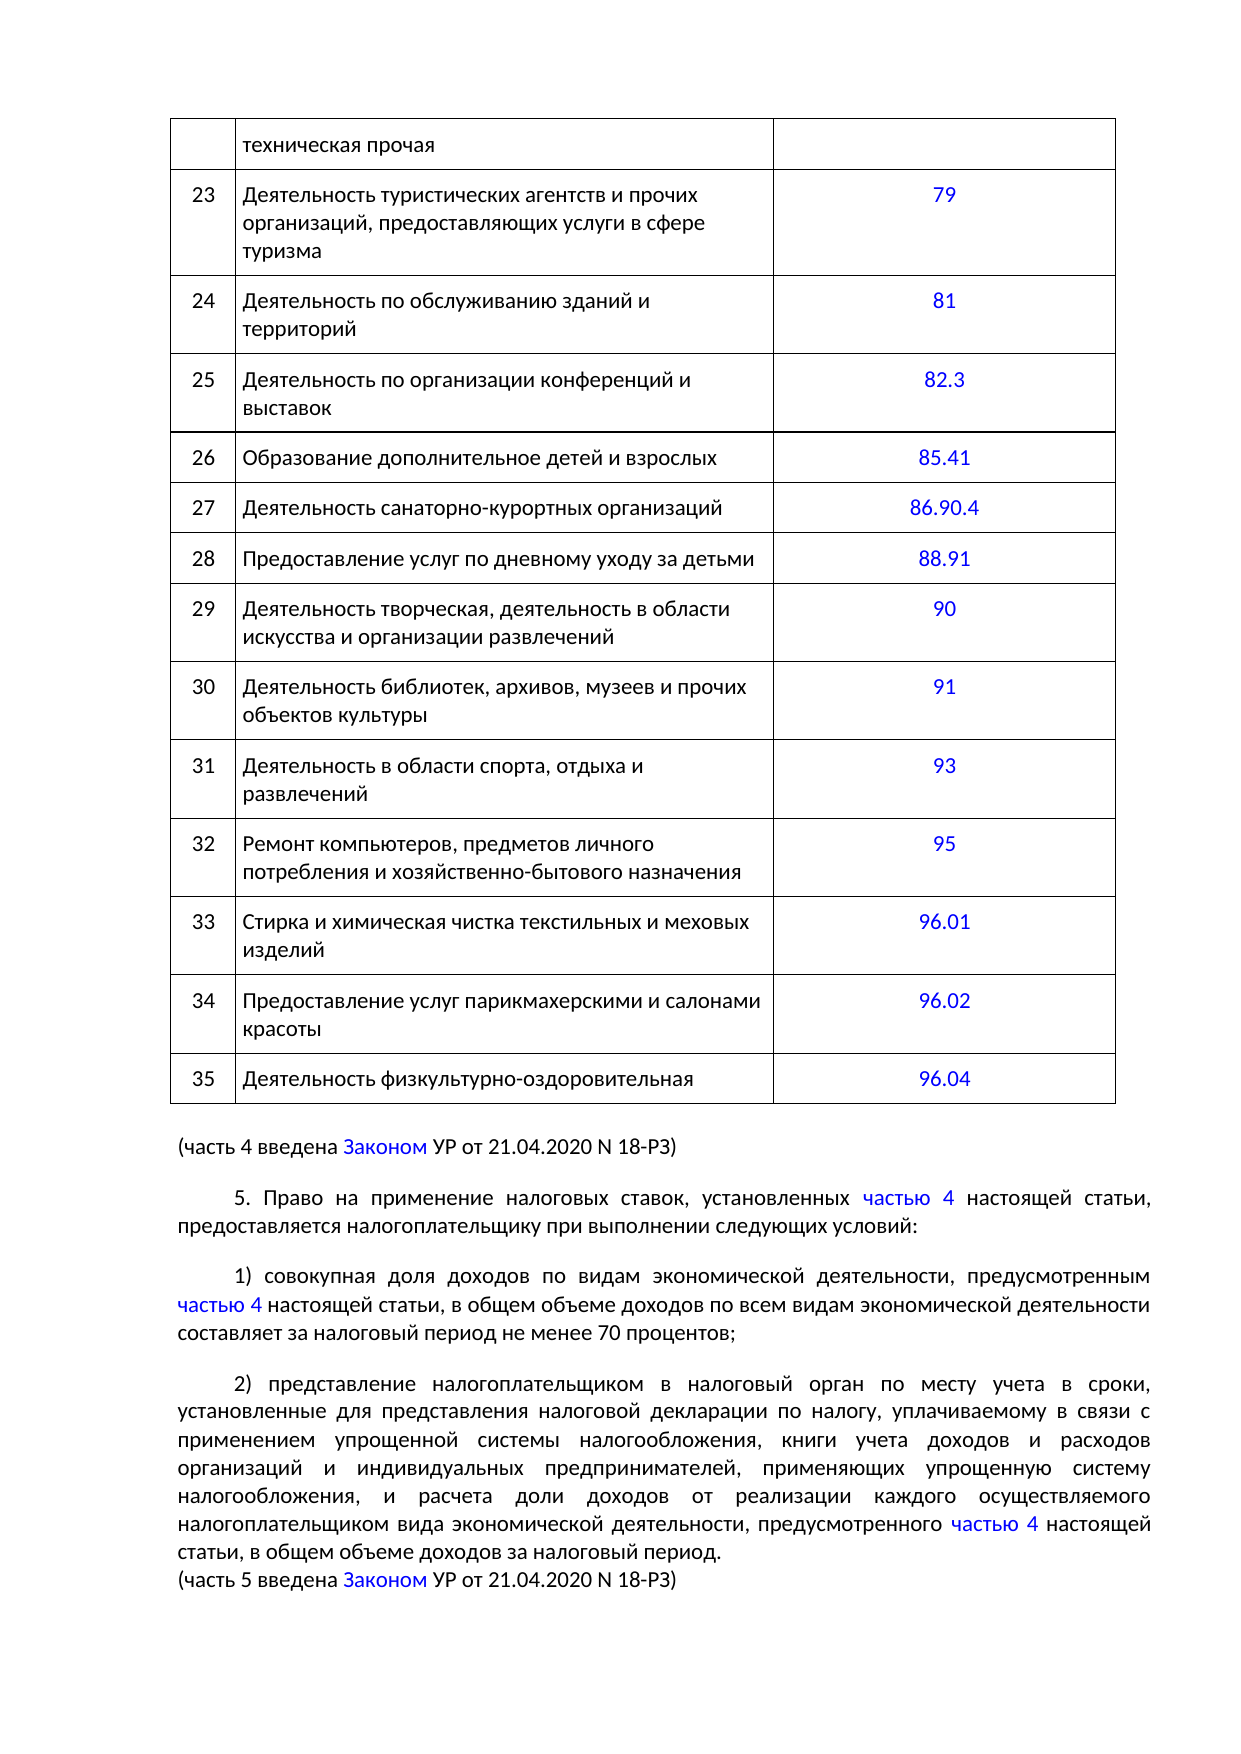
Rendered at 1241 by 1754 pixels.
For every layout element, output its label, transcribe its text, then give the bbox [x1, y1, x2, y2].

table_cell 85.41 [774, 433, 1115, 482]
table_cell 32 [171, 819, 235, 896]
table_cell Стирка и химическая чистка текстильных и меховых изделий [236, 897, 773, 974]
table_cell Предоставление услуг по дневному уходу за детьми [236, 533, 773, 582]
table_cell Деятельность творческая, деятельность в области искусства и организации развлечений [236, 584, 773, 661]
table_cell 96.04 [774, 1054, 1115, 1103]
text (часть 4 введена Законом УР от 21.04.2020 N 18-РЗ) [177, 1132, 1152, 1160]
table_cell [236, 119, 773, 168]
text 5. Право на применение налоговых ставок, установленных частью 4 настоящей статьи, предоставляется налогоплательщику при выполнении следующих условий: [177, 1183, 1152, 1239]
table_cell 95 [774, 819, 1115, 896]
table_cell 35 [171, 1054, 235, 1103]
table_cell 23 [171, 170, 235, 275]
table_cell 79 [774, 170, 1115, 275]
table_cell 74 [774, 119, 1115, 168]
text 2) представление налогоплательщиком в налоговый орган по месту учета в сроки, установленные для представления налоговой декларации по налогу, уплачиваемому в связи с применением упрощенной системы налогообложения, книги учета доходов и расходов организаций и индивидуальных предпринимателей, применяющих упрощенную систему налогообложения, и расчета доли доходов от реализации каждого осуществляемого налогоплательщиком вида экономической деятельности, предусмотренного частью 4 настоящей статьи, в общем объеме доходов за налоговый период. [177, 1369, 1152, 1565]
table_cell 29 [171, 584, 235, 661]
table_cell 25 [171, 354, 235, 431]
table_cell 96.01 [774, 897, 1115, 974]
table_cell 88.91 [774, 533, 1115, 582]
table_cell 33 [171, 897, 235, 974]
text (часть 5 введена Законом УР от 21.04.2020 N 18-РЗ) [177, 1565, 1152, 1593]
table_cell Предоставление услуг парикмахерскими и салонами красоты [236, 975, 773, 1052]
table_cell Ремонт компьютеров, предметов личного потребления и хозяйственно-бытового назначения [236, 819, 773, 896]
table_cell 31 [171, 740, 235, 817]
table_cell 81 [774, 276, 1115, 353]
table_cell 96.02 [774, 975, 1115, 1052]
table_cell 28 [171, 533, 235, 582]
table_cell Деятельность санаторно-курортных организаций [236, 483, 773, 532]
table_cell Образование дополнительное детей и взрослых [236, 433, 773, 482]
table_cell 82.3 [774, 354, 1115, 431]
text 1) совокупная доля доходов по видам экономической деятельности, предусмотренным частью 4 настоящей статьи, в общем объеме доходов по всем видам экономической деятельности составляет за налоговый период не менее 70 процентов; [177, 1262, 1152, 1346]
table_cell 27 [171, 483, 235, 532]
table_cell 93 [774, 740, 1115, 817]
table_cell 90 [774, 584, 1115, 661]
table_cell 30 [171, 662, 235, 739]
table_cell Деятельность туристических агентств и прочих организаций, предоставляющих услуги в сфере туризма [236, 170, 773, 275]
table_cell 24 [171, 276, 235, 353]
table_cell 91 [774, 662, 1115, 739]
table_cell Деятельность физкультурно-оздоровительная [236, 1054, 773, 1103]
table_cell Деятельность по обслуживанию зданий и территорий [236, 276, 773, 353]
table_cell 86.90.4 [774, 483, 1115, 532]
table_cell 22 [171, 119, 235, 168]
table_cell 26 [171, 433, 235, 482]
table_cell Деятельность в области спорта, отдыха и развлечений [236, 740, 773, 817]
table_cell Деятельность по организации конференций и выставок [236, 354, 773, 431]
table_cell Деятельность библиотек, архивов, музеев и прочих объектов культуры [236, 662, 773, 739]
table_cell 34 [171, 975, 235, 1052]
